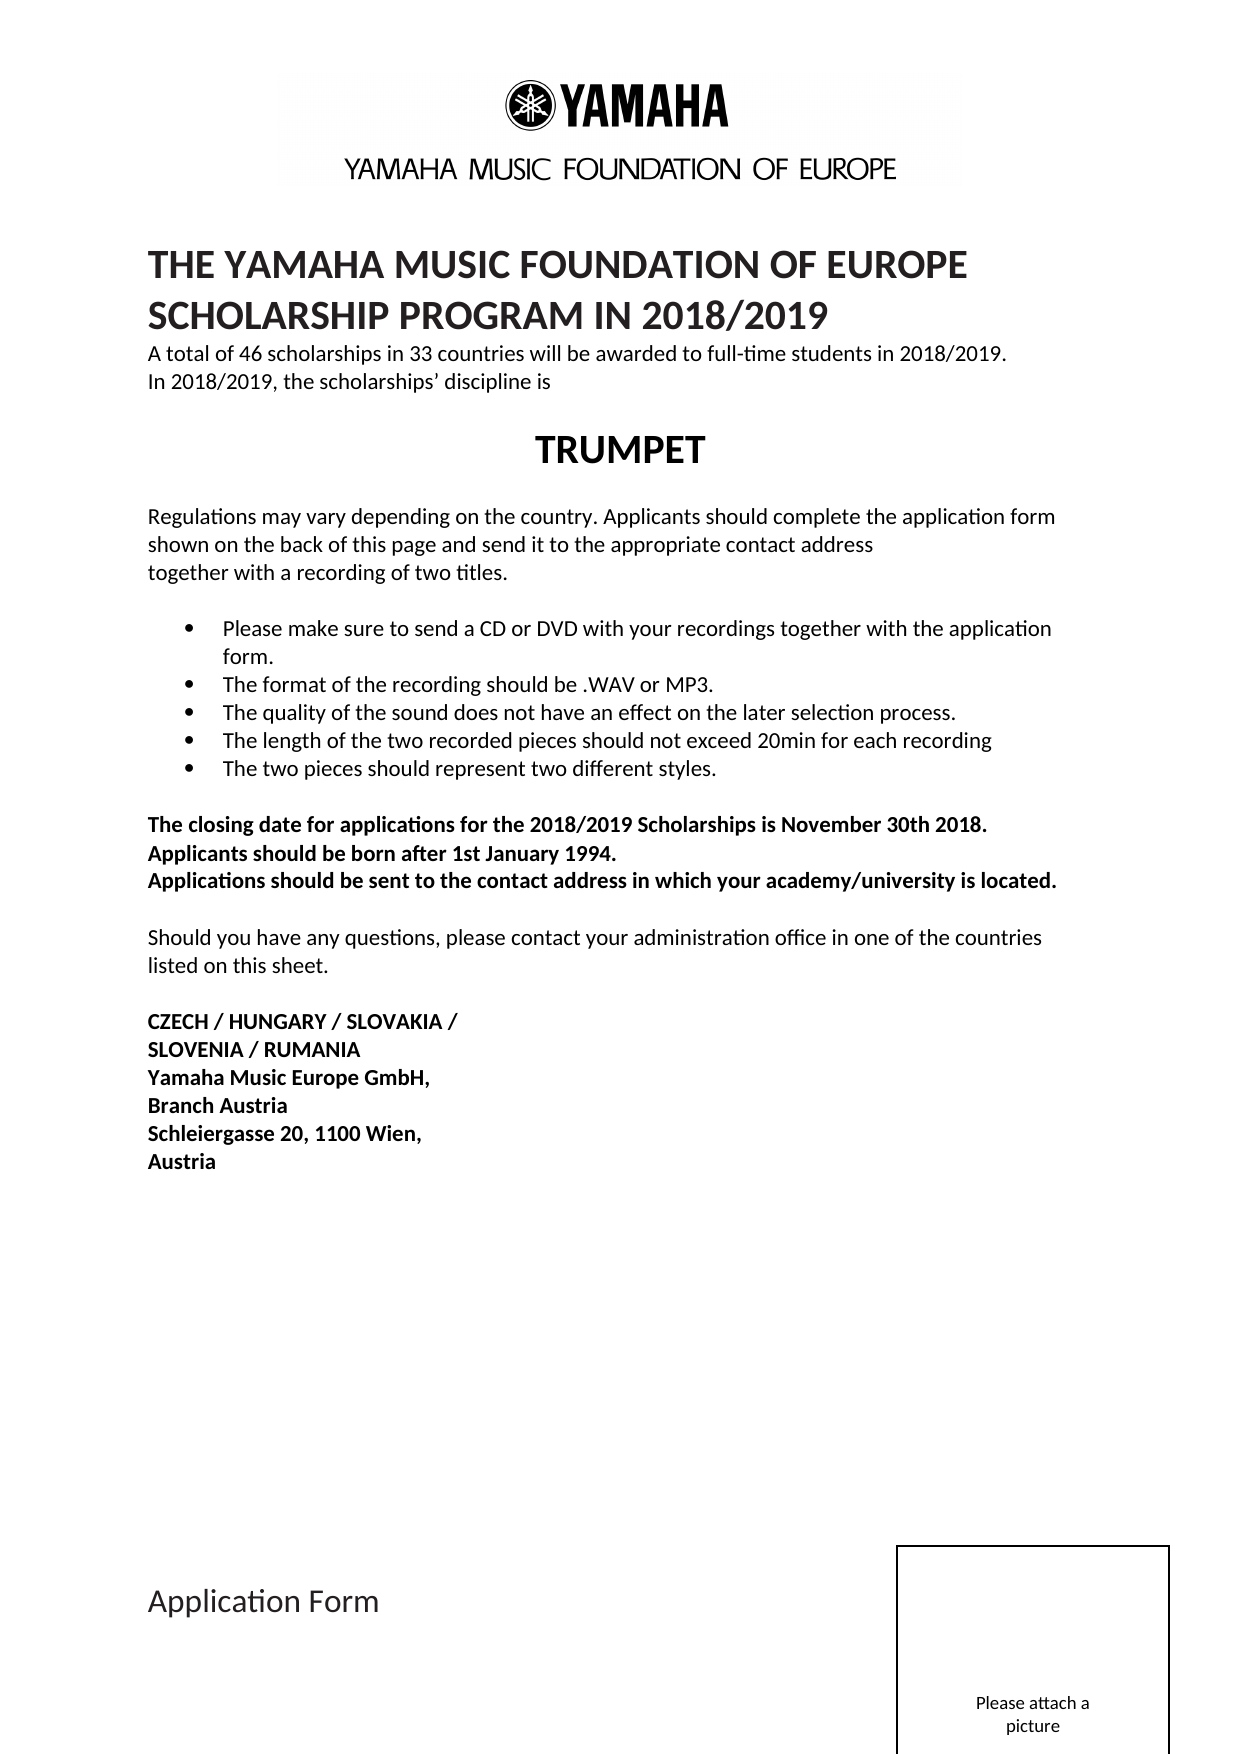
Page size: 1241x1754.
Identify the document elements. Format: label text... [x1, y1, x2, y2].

text Schleiergasse 20, 1100 Wien, [148, 1119, 1093, 1147]
text Regulations may vary depending on the country. Applicants should complete the application form shown on the back of this page and send it to the appropriate contact address [148, 502, 1093, 558]
text Yamaha Music Europe GmbH, [148, 1063, 1093, 1091]
picture [277, 73, 963, 187]
list The two pieces should represent two different styles. [185, 754, 1093, 783]
list Please make sure to send a CD or DVD with your recordings together with the application form. [185, 614, 1093, 671]
text A total of 46 scholarships in 33 countries will be awarded to full-time students in 2018/2019. [148, 339, 1093, 367]
text In 2018/2019, the scholarships’ discipline is [148, 367, 1093, 396]
text THE YAMAHA MUSIC FOUNDATION OF EUROPE [148, 187, 1093, 289]
text The closing date for applications for the 2018/2019 Scholarships is November 30th 2018. Applicants should be born after 1st January 1994. [148, 811, 1093, 867]
text together with a recording of two titles. [148, 558, 1093, 614]
text CZECH / HUNGARY / SLOVAKIA / [148, 1007, 1093, 1035]
text Applications should be sent to the contact address in which your academy/university is located. [148, 867, 1093, 895]
list The length of the two recorded pieces should not exceed 20min for each recording [185, 727, 1093, 754]
text SCHOLARSHIP PROGRAM IN 2018/2019 [148, 289, 1093, 339]
text Austria [148, 1147, 1093, 1175]
text Should you have any questions, please contact your administration office in one of the countries listed on this sheet. [148, 923, 1093, 979]
text Branch Austria [148, 1091, 1093, 1119]
list The format of the recording should be .WAV or MP3. [185, 671, 1093, 698]
text SLOVENIA / RUMANIA [148, 1035, 1093, 1063]
list The quality of the sound does not have an effect on the later selection process. [185, 698, 1093, 727]
text Application Form [148, 1580, 896, 1621]
text TRUMPET [148, 423, 1093, 502]
